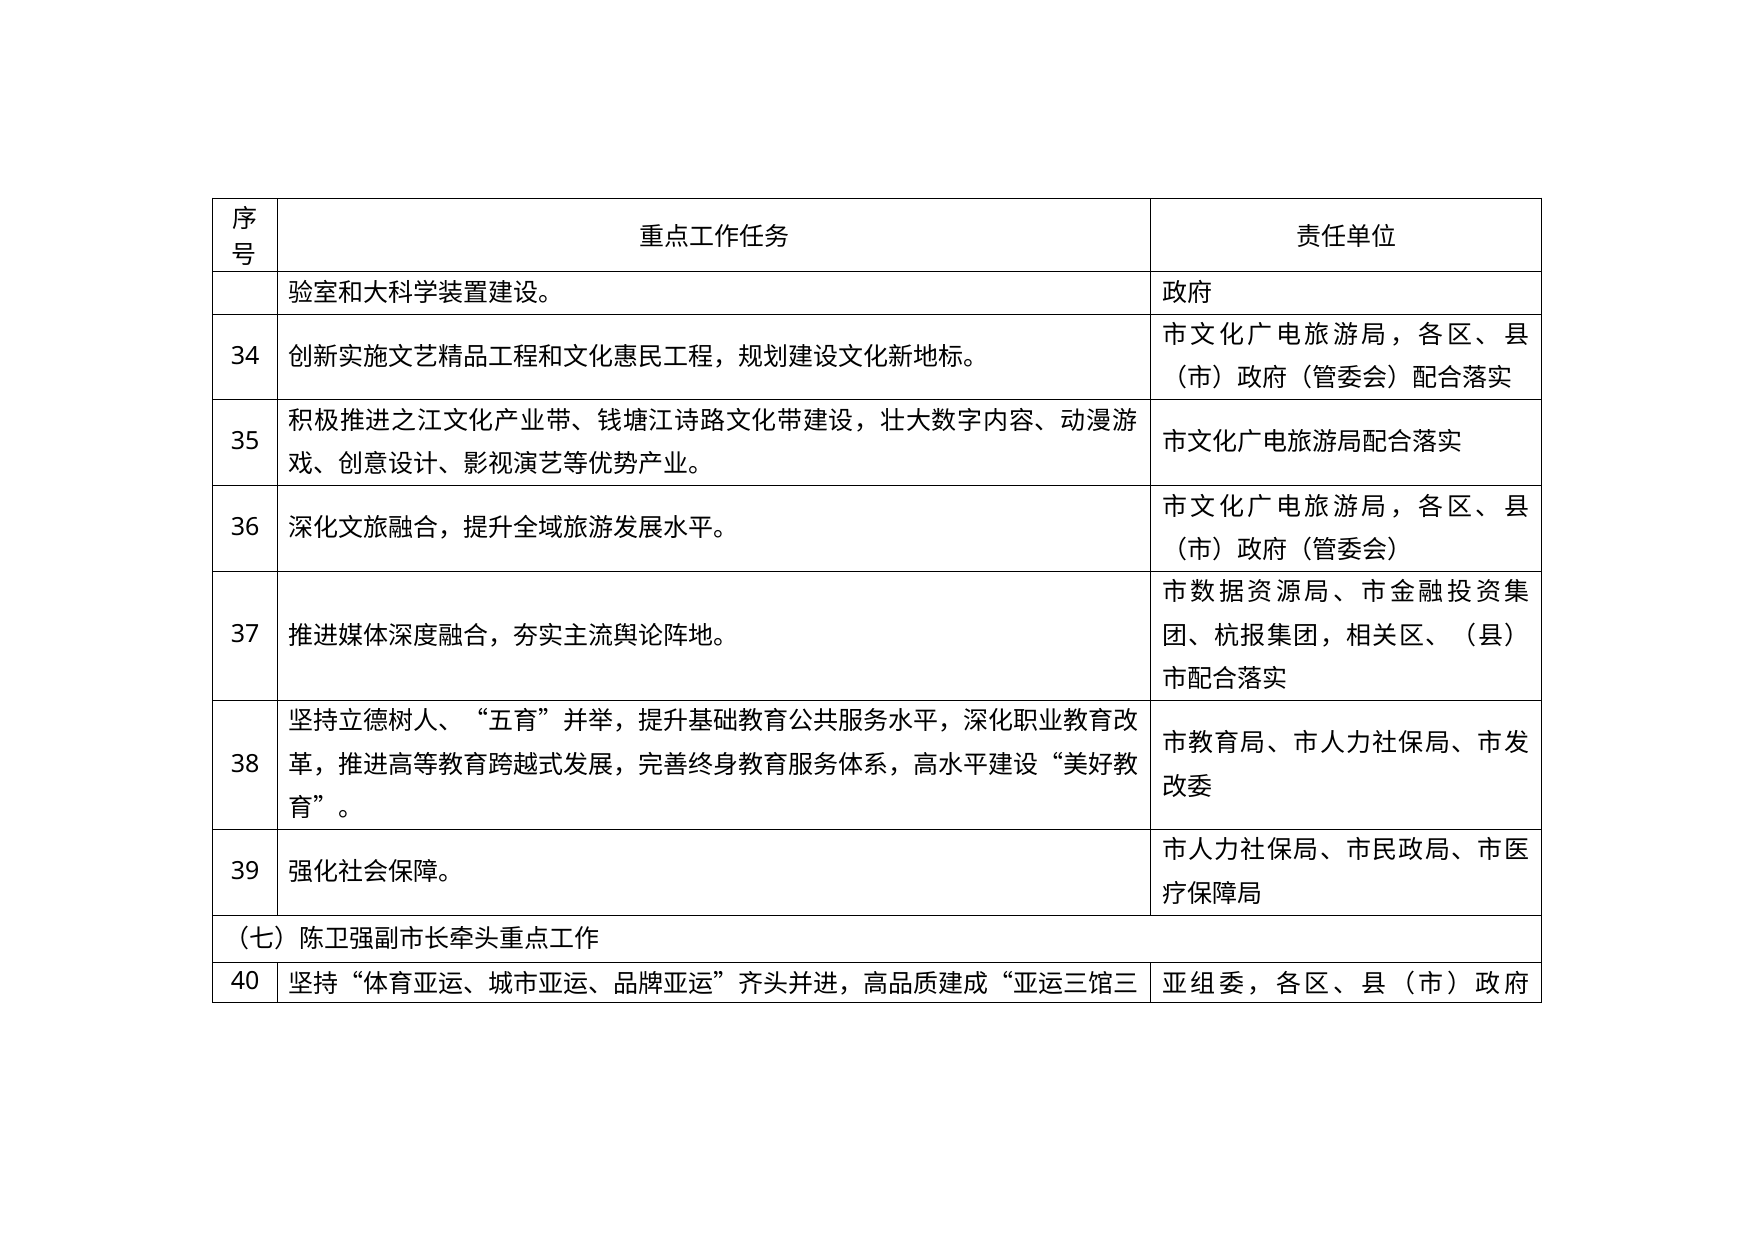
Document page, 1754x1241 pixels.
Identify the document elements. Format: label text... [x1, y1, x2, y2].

table_cell 市文化广电旅游局，各区、县（市）政府（管委会） [1151, 486, 1541, 571]
table_cell 深化文旅融合，提升全域旅游发展水平。 [278, 486, 1150, 571]
table_cell （七）陈卫强副市长牵头重点工作 [213, 916, 1541, 962]
table_cell 33 [213, 272, 277, 313]
table_cell 市数据资源局、市金融投资集团、杭报集团，相关区、（县）市配合落实 [1151, 572, 1541, 700]
table_cell 坚持立德树人、“五育”并举，提升基础教育公共服务水平，深化职业教育改革，推进高等教育跨越式发展，完善终身教育服务体系，高水平建设“美好教育”。 [278, 701, 1150, 829]
table_cell 积极推进之江文化产业带、钱塘江诗路文化带建设，壮大数字内容、动漫游戏、创意设计、影视演艺等优势产业。 [278, 400, 1150, 485]
table_header 序号 [213, 199, 277, 271]
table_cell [278, 272, 1150, 313]
table_cell 推进媒体深度融合，夯实主流舆论阵地。 [278, 572, 1150, 700]
table_cell 34 [213, 315, 277, 399]
table_cell 39 [213, 830, 277, 915]
table_cell 市文化广电旅游局配合落实 [1151, 400, 1541, 485]
table_cell 35 [213, 400, 277, 485]
table_cell 亚组委，各区、县（市）政府（管委会） [1151, 963, 1541, 1002]
table_cell 市人力社保局、市民政局、市医疗保障局 [1151, 830, 1541, 915]
table_cell 市文化广电旅游局，各区、县（市）政府（管委会）配合落实 [1151, 315, 1541, 399]
table_cell 37 [213, 572, 277, 700]
table_cell 市教育局（三名办）、市科技局、市财政局，西湖区、余杭区政府 [1151, 272, 1541, 313]
table_cell 36 [213, 486, 277, 571]
table_cell 创新实施文艺精品工程和文化惠民工程，规划建设文化新地标。 [278, 315, 1150, 399]
table_cell 强化社会保障。 [278, 830, 1150, 915]
table_cell 38 [213, 701, 277, 829]
table_cell 市教育局、市人力社保局、市发改委 [1151, 701, 1541, 829]
table_header 责任单位 [1151, 199, 1541, 271]
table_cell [278, 963, 1150, 1002]
table_cell 40 [213, 963, 277, 1002]
table_header 重点工作任务 [278, 199, 1150, 271]
